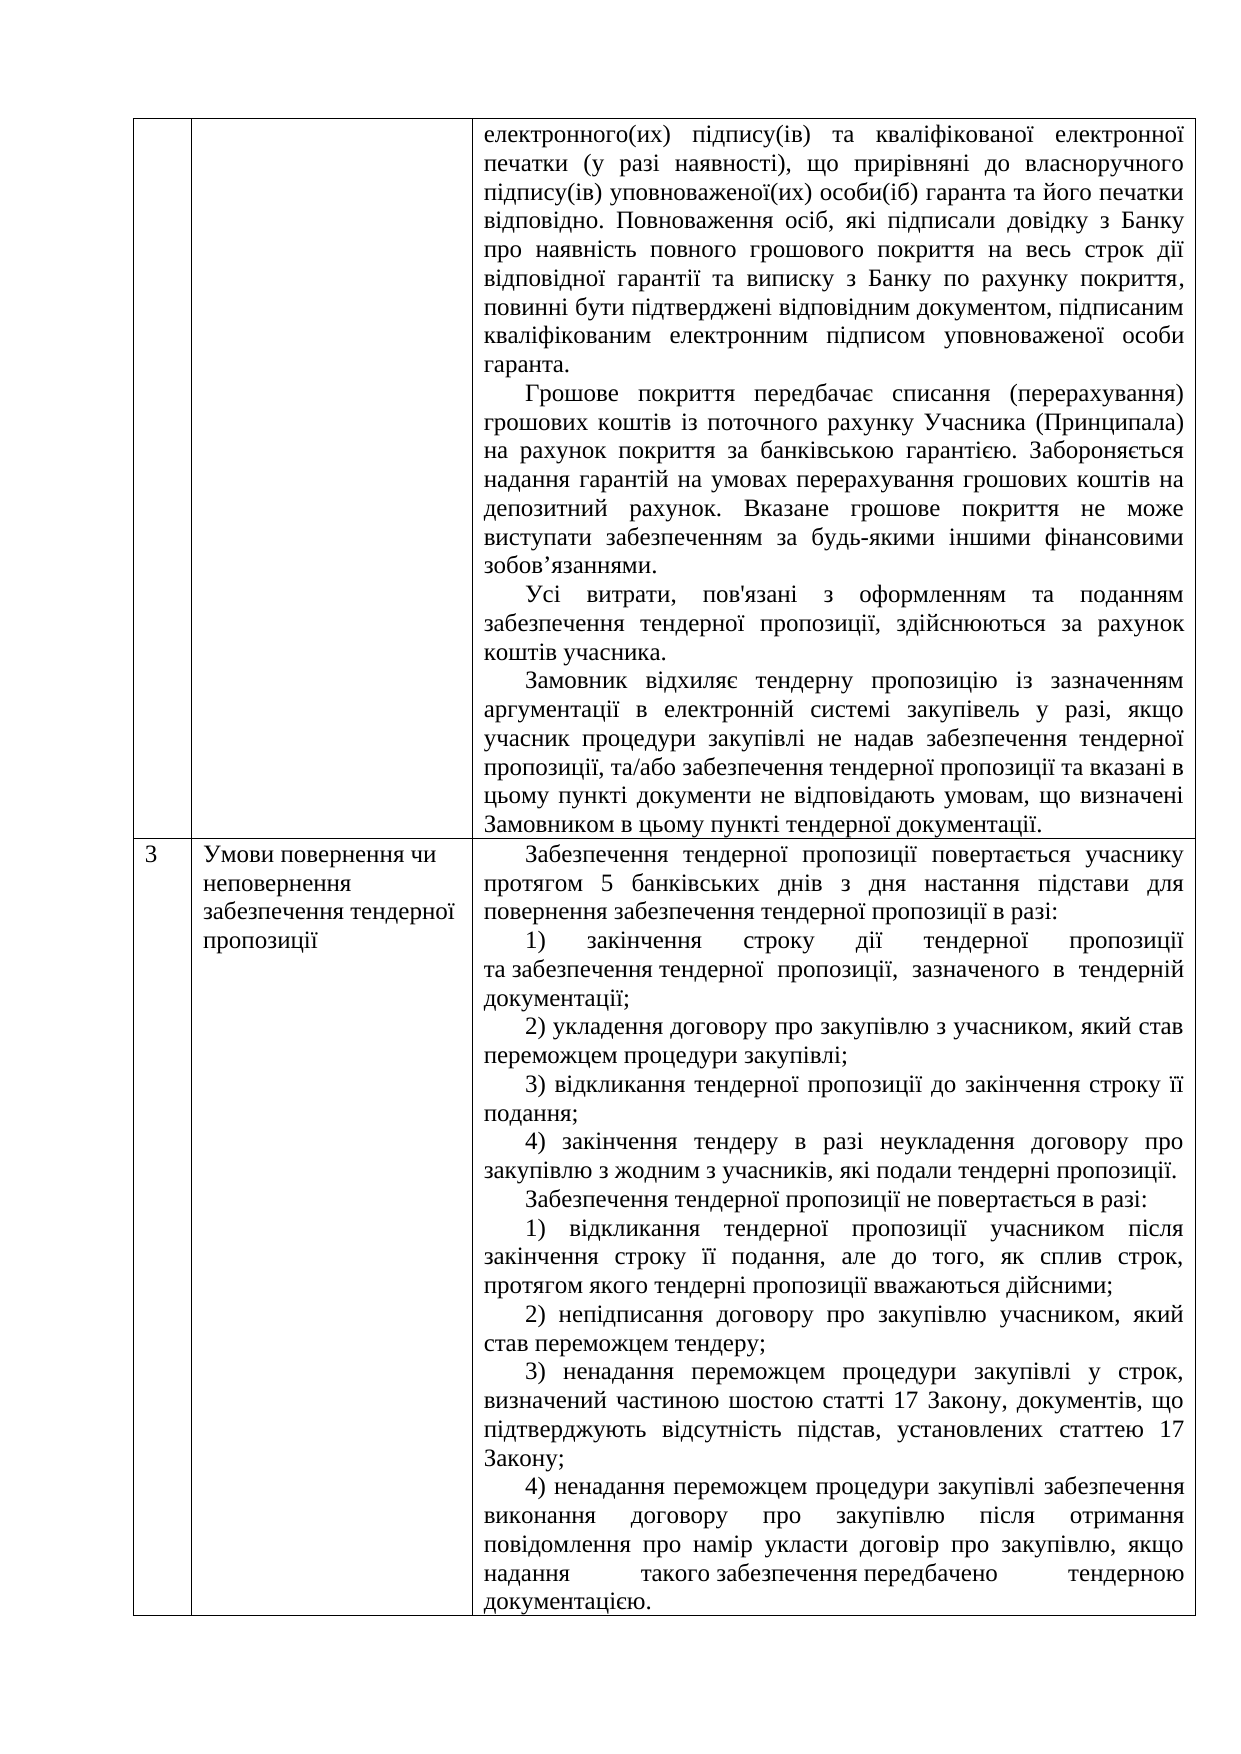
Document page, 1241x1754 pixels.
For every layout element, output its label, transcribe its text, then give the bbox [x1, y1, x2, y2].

table_cell Умови повернення чи неповернення забезпечення тендерної пропозиції [192, 839, 472, 1615]
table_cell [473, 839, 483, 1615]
table_cell 2 [134, 119, 191, 838]
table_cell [192, 119, 472, 838]
table_cell 3 [134, 839, 191, 1615]
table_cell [473, 119, 1195, 838]
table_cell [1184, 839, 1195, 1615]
